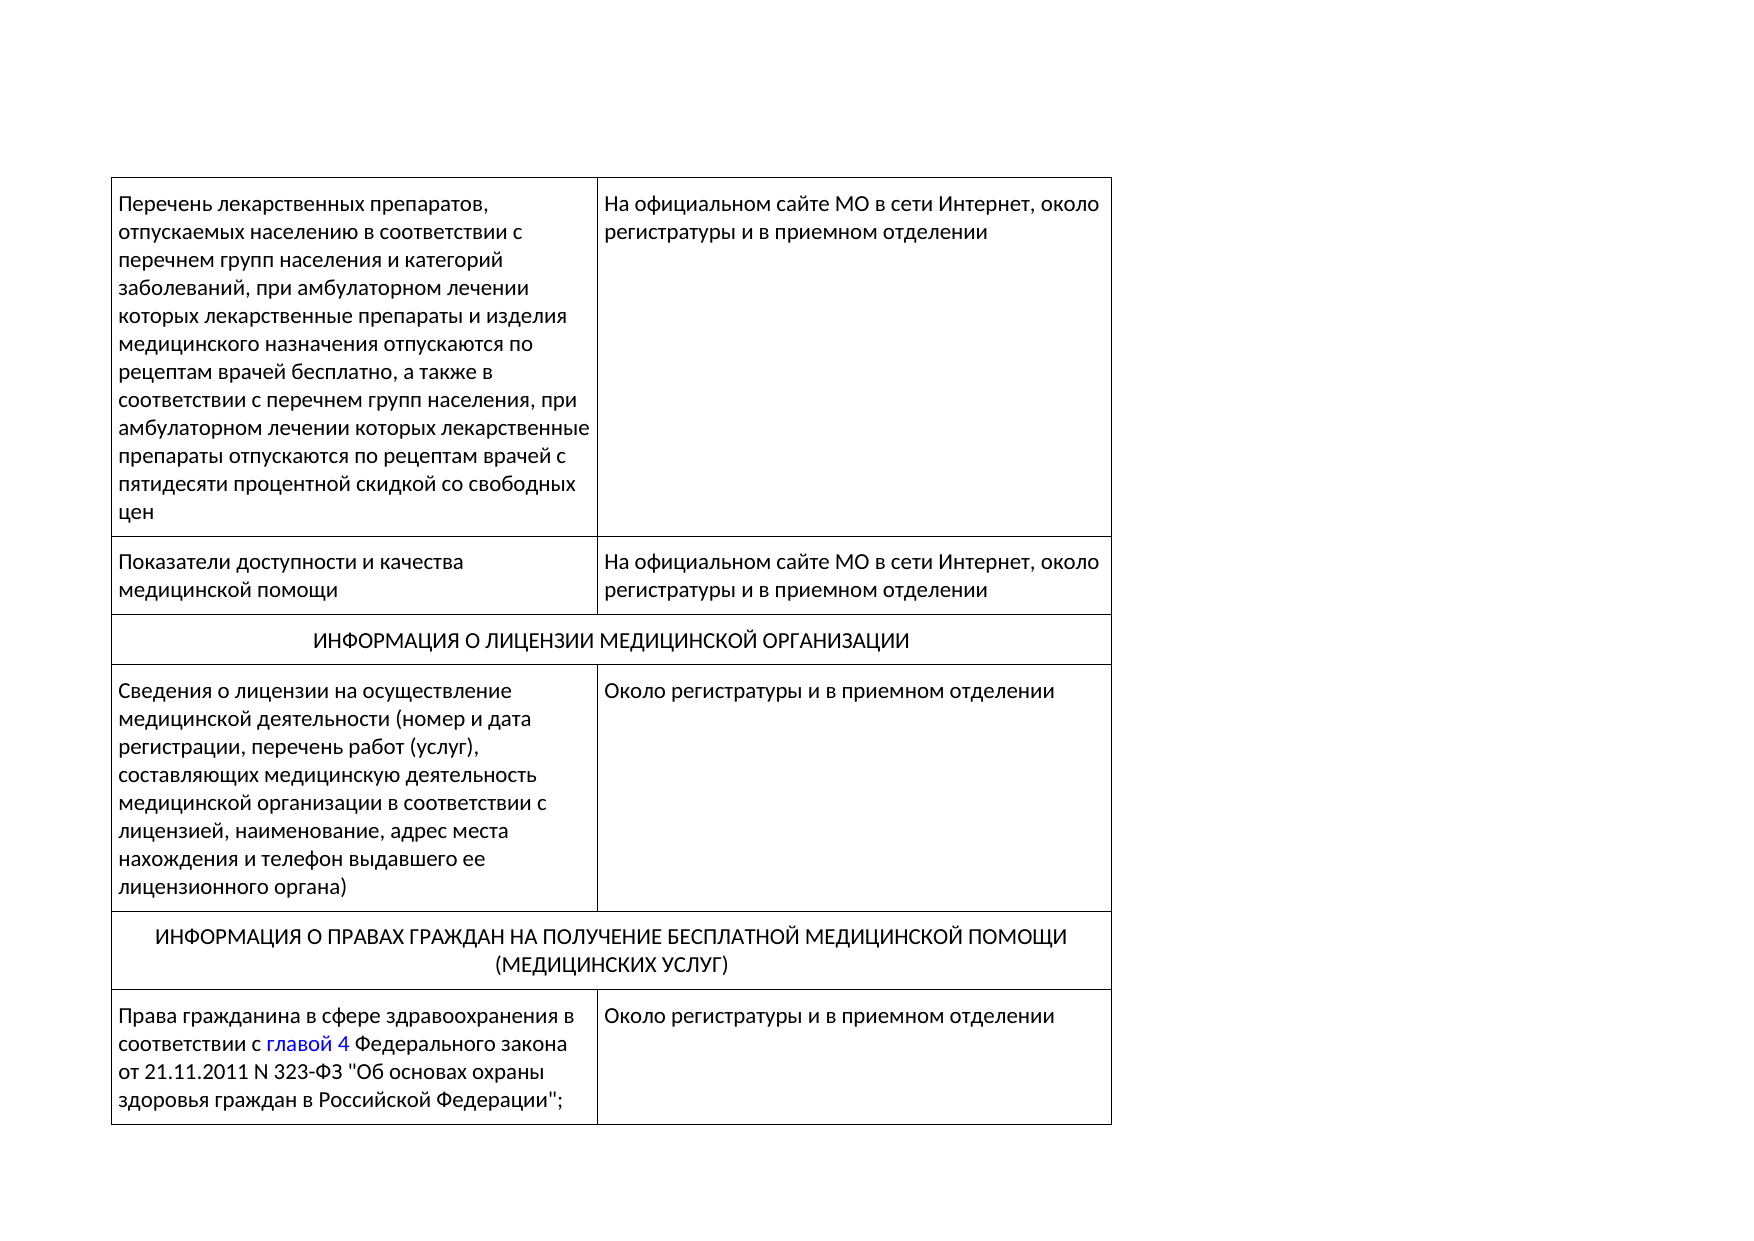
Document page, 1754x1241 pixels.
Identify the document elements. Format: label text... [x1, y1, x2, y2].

table_cell ИНФОРМАЦИЯ О ЛИЦЕНЗИИ МЕДИЦИНСКОЙ ОРГАНИЗАЦИИ [112, 615, 1111, 664]
table_cell Перечень лекарственных препаратов, отпускаемых населению в соответствии с перечнем групп населения и категорий заболеваний, при амбулаторном лечении которых лекарственные препараты и изделия медицинского назначения отпускаются по рецептам врачей бесплатно, а также в соответствии с перечнем групп населения, при амбулаторном лечении которых лекарственные препараты отпускаются по рецептам врачей с пятидесяти процентной скидкой со свободных цен [112, 178, 597, 536]
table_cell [112, 990, 597, 1123]
table_cell Около регистратуры и в приемном отделении [598, 665, 1111, 911]
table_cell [598, 178, 1111, 536]
table_cell ИНФОРМАЦИЯ О ПРАВАХ ГРАЖДАН НА ПОЛУЧЕНИЕ БЕСПЛАТНОЙ МЕДИЦИНСКОЙ ПОМОЩИ (МЕДИЦИНСКИХ УСЛУГ) [112, 912, 1111, 989]
table_cell На официальном сайте МО в сети Интернет, около регистратуры и в приемном отделении [598, 537, 1111, 614]
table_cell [598, 990, 1111, 1123]
table_cell Показатели доступности и качества медицинской помощи [112, 537, 597, 614]
table_cell Сведения о лицензии на осуществление медицинской деятельности (номер и дата регистрации, перечень работ (услуг), составляющих медицинскую деятельность медицинской организации в соответствии с лицензией, наименование, адрес места нахождения и телефон выдавшего ее лицензионного органа) [112, 665, 597, 911]
